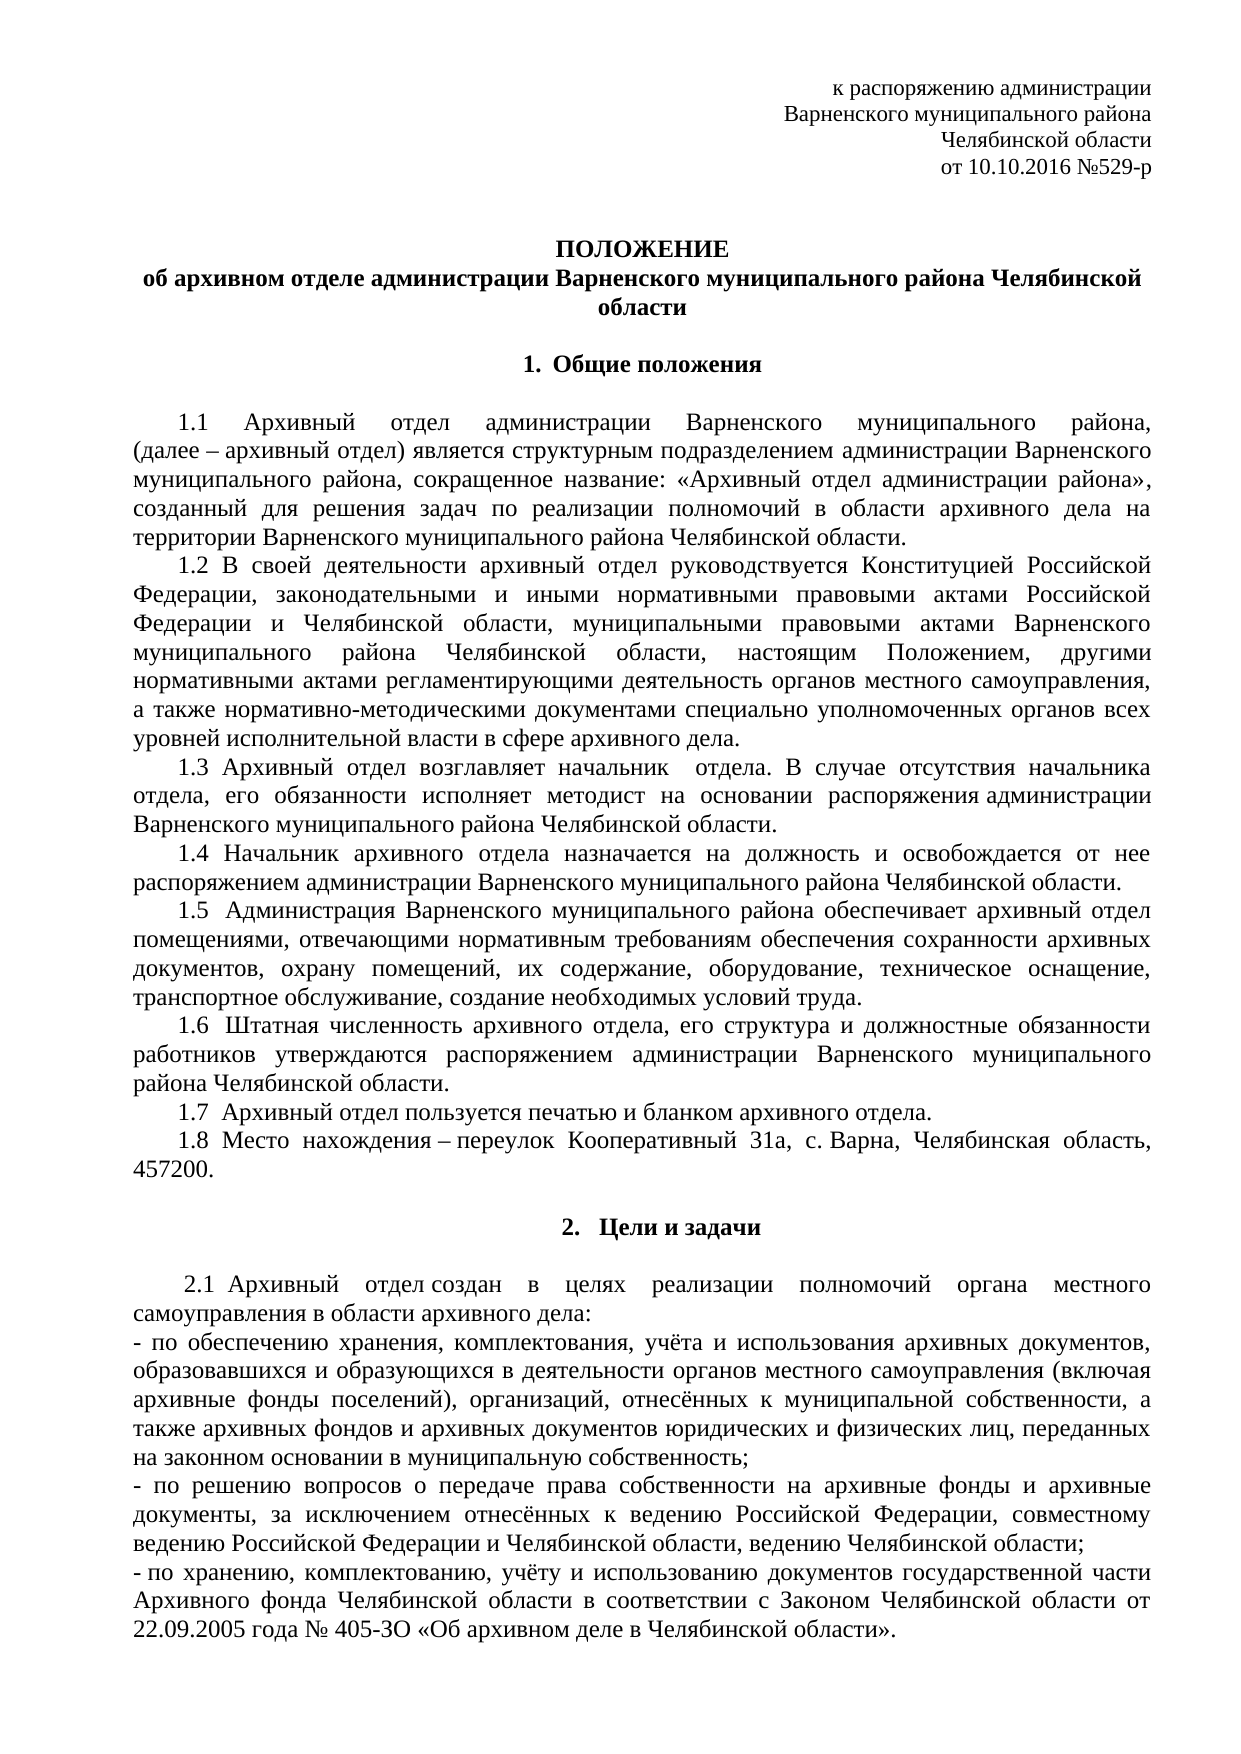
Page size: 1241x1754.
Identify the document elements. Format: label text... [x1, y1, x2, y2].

text 1.8 Место нахождения – переулок Кооперативный 31а, с. Варна, Челябинская область, 457200. [133, 1126, 1152, 1183]
text ПОЛОЖЕНИЕ [133, 234, 1152, 263]
text 1.2 В своей деятельности архивный отдел руководствуется Конституцией Российской Федерации, законодательными и иными нормативными правовыми актами Российской Федерации и Челябинской области, муниципальными правовыми актами Варненского муниципального района Челябинской области, настоящим Положением, другими нормативными актами регламентирующими деятельность органов местного самоуправления, а также нормативно-методическими документами специально уполномоченных органов всех уровней исполнительной власти в сфере архивного дела. [133, 551, 1152, 752]
text 1.4 Начальник архивного отдела назначается на должность и освобождается от нее распоряжением администрации Варненского муниципального района Челябинской области. [133, 838, 1152, 896]
text - по обеспечению хранения, комплектования, учёта и использования архивных документов, образовавшихся и образующихся в деятельности органов местного самоуправления (включая архивные фонды поселений), организаций, отнесённых к муниципальной собственности, а также архивных фондов и архивных документов юридических и физических лиц, переданных на законном основании в муниципальную собственность; [133, 1327, 1152, 1471]
text 1.7 Архивный отдел пользуется печатью и бланком архивного отдела. [133, 1097, 1152, 1126]
text об архивном отделе администрации Варненского муниципального района Челябинской области [133, 263, 1152, 321]
list Общие положения [133, 349, 1152, 378]
text 1.5 Администрация Варненского муниципального района обеспечивает архивный отдел помещениями, отвечающими нормативным требованиям обеспечения сохранности архивных документов, охрану помещений, их содержание, оборудование, техническое оснащение, транспортное обслуживание, создание необходимых условий труда. [133, 896, 1152, 1011]
text - по решению вопросов о передаче права собственности на архивные фонды и архивные документы, за исключением отнесённых к ведению Российской Федерации, совместному ведению Российской Федерации и Челябинской области, ведению Челябинской области; [133, 1471, 1152, 1557]
text Варненского муниципального района [133, 100, 1152, 127]
text 1.3 Архивный отдел возглавляет начальник отдела. В случае отсутствия начальника отдела, его обязанности исполняет методист на основании распоряжения администрации Варненского муниципального района Челябинской области. [133, 752, 1152, 838]
list Цели и задачи [170, 1212, 1152, 1241]
text 1.6 Штатная численность архивного отдела, его структура и должностные обязанности работников утверждаются распоряжением администрации Варненского муниципального района Челябинской области. [133, 1011, 1152, 1097]
text к распоряжению администрации [133, 74, 1152, 100]
text 1.1 Архивный отдел администрации Варненского муниципального района, (далее – архивный отдел) является структурным подразделением администрации Варненского муниципального района, сокращенное название: «Архивный отдел администрации района», созданный для решения задач по реализации полномочий в области архивного дела на территории Варненского муниципального района Челябинской области. [133, 407, 1152, 551]
text от 10.10.2016 №529-р [133, 153, 1152, 179]
text - по хранению, комплектованию, учёту и использованию документов государственной части Архивного фонда Челябинской области в соответствии с Законом Челябинской области от 22.09.2005 года № 405-ЗО «Об архивном деле в Челябинской области». [133, 1557, 1152, 1643]
text 2.1 Архивный отдел создан в целях реализации полномочий органа местного самоуправления в области архивного дела: [133, 1269, 1152, 1327]
text Челябинской области [133, 127, 1152, 153]
